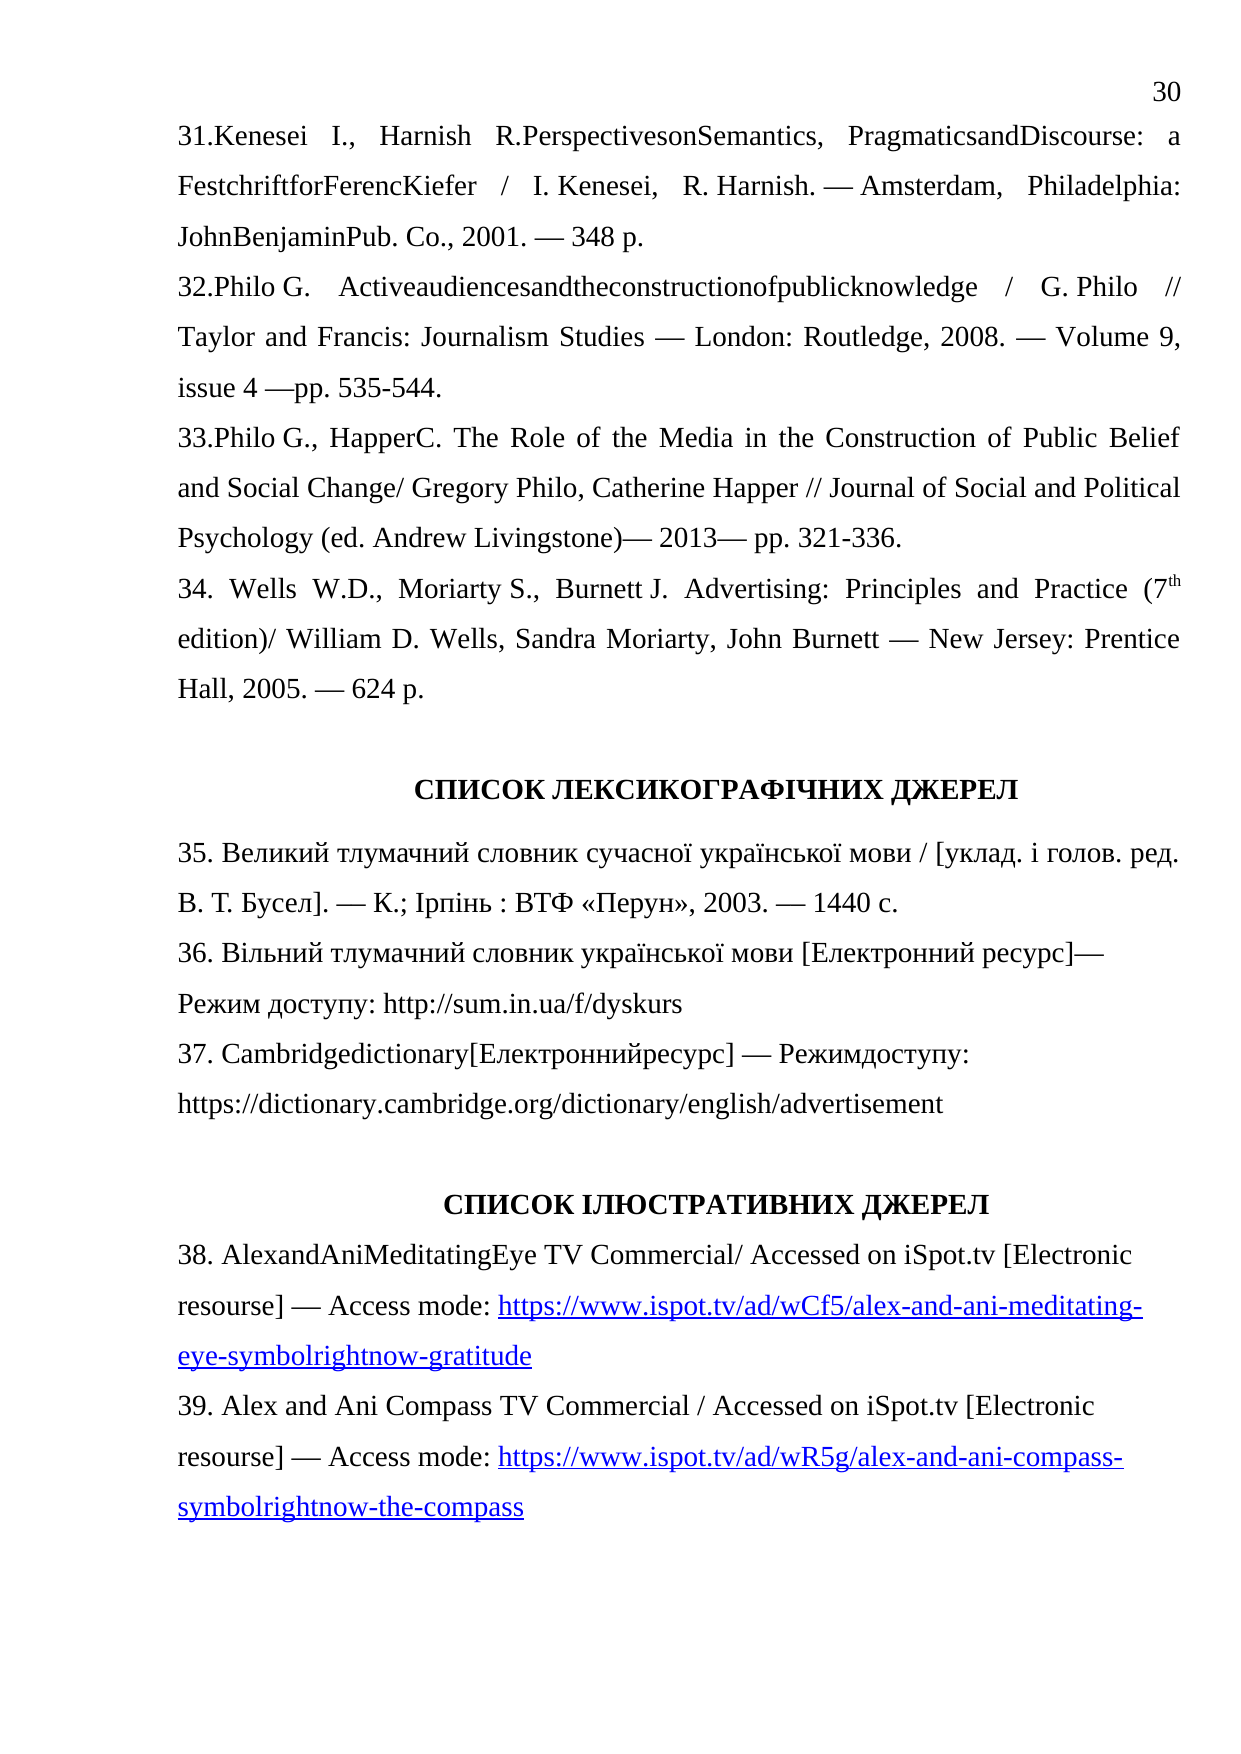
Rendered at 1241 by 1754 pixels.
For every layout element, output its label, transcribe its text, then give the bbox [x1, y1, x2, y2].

text 37. Cambridgedictionary[Електроннийресурс] — Режимдоступу: https://dictionary.cambridge.org/dictionary/english/advertisement [177, 1036, 1181, 1120]
text 39. Alex and Ani Compass TV Commercial / Accessed on iSpot.tv [Electronic resourse] — Access mode: https://www.ispot.tv/ad/wR5g/alex-and-ani-compass-symbolrightnow-the-compass [177, 1388, 1181, 1523]
text 36. Вільний тлумачний словник української мови [Електронний ресурс]—Режим доступу: http://sum.in.ua/f/dyskurs [177, 936, 1181, 1019]
text 31.Kenesei I., Harnish R.PerspectivesonSemantics, PragmaticsandDiscourse: a FestchriftforFerencKiefer / I. Kenesei, R. Harnish. — Amsterdam, Philadelphia: JohnBenjaminPub. Co., 2001. — 348 p. [177, 118, 1181, 252]
text 33.Philo G., HapperС. The Role of the Media in the Construction of Public Belief and Social Change/ Gregory Philo, Catherine Happer // Journal of Social and Political Psychology (ed. Andrew Livingstone)— 2013— pp. 321-336. [177, 420, 1181, 554]
text 34. Wells W.D., Moriarty S., Burnett J. Advertising: Principles and Practice (7th edition)/ William D. Wells, Sandra Moriarty, John Burnett — New Jersey: Prentice Hall, 2005. — 624 p. [177, 571, 1181, 705]
text 32.Philo G. Activeaudiencesandtheconstructionofpublicknowledge / G. Philo // Taylor and Francis: Journalism Studies — London: Routledge, 2008. — Volume 9, issue 4 —pp. 535-544. [177, 269, 1181, 403]
text СПИСОК ЛЕКСИКОГРАФІЧНИХ ДЖЕРЕЛ [177, 772, 1181, 806]
text СПИСОК ІЛЮСТРАТИВНИХ ДЖЕРЕЛ [177, 1187, 1181, 1221]
text 35. Великий тлумачний словник сучасної української мови / [уклад. і голов. ред. В. Т. Бусел]. –– К.; Ірпінь : ВТФ «Перун», 2003. –– 1440 с. [177, 835, 1181, 919]
text 38. AlexandAniMeditatingEye TV Commercial/ Accessed on iSpot.tv [Electronic resourse] — Access mode: https://www.ispot.tv/ad/wCf5/alex-and-ani-meditating-eye-symbolrightnow-gratitude [177, 1237, 1181, 1372]
